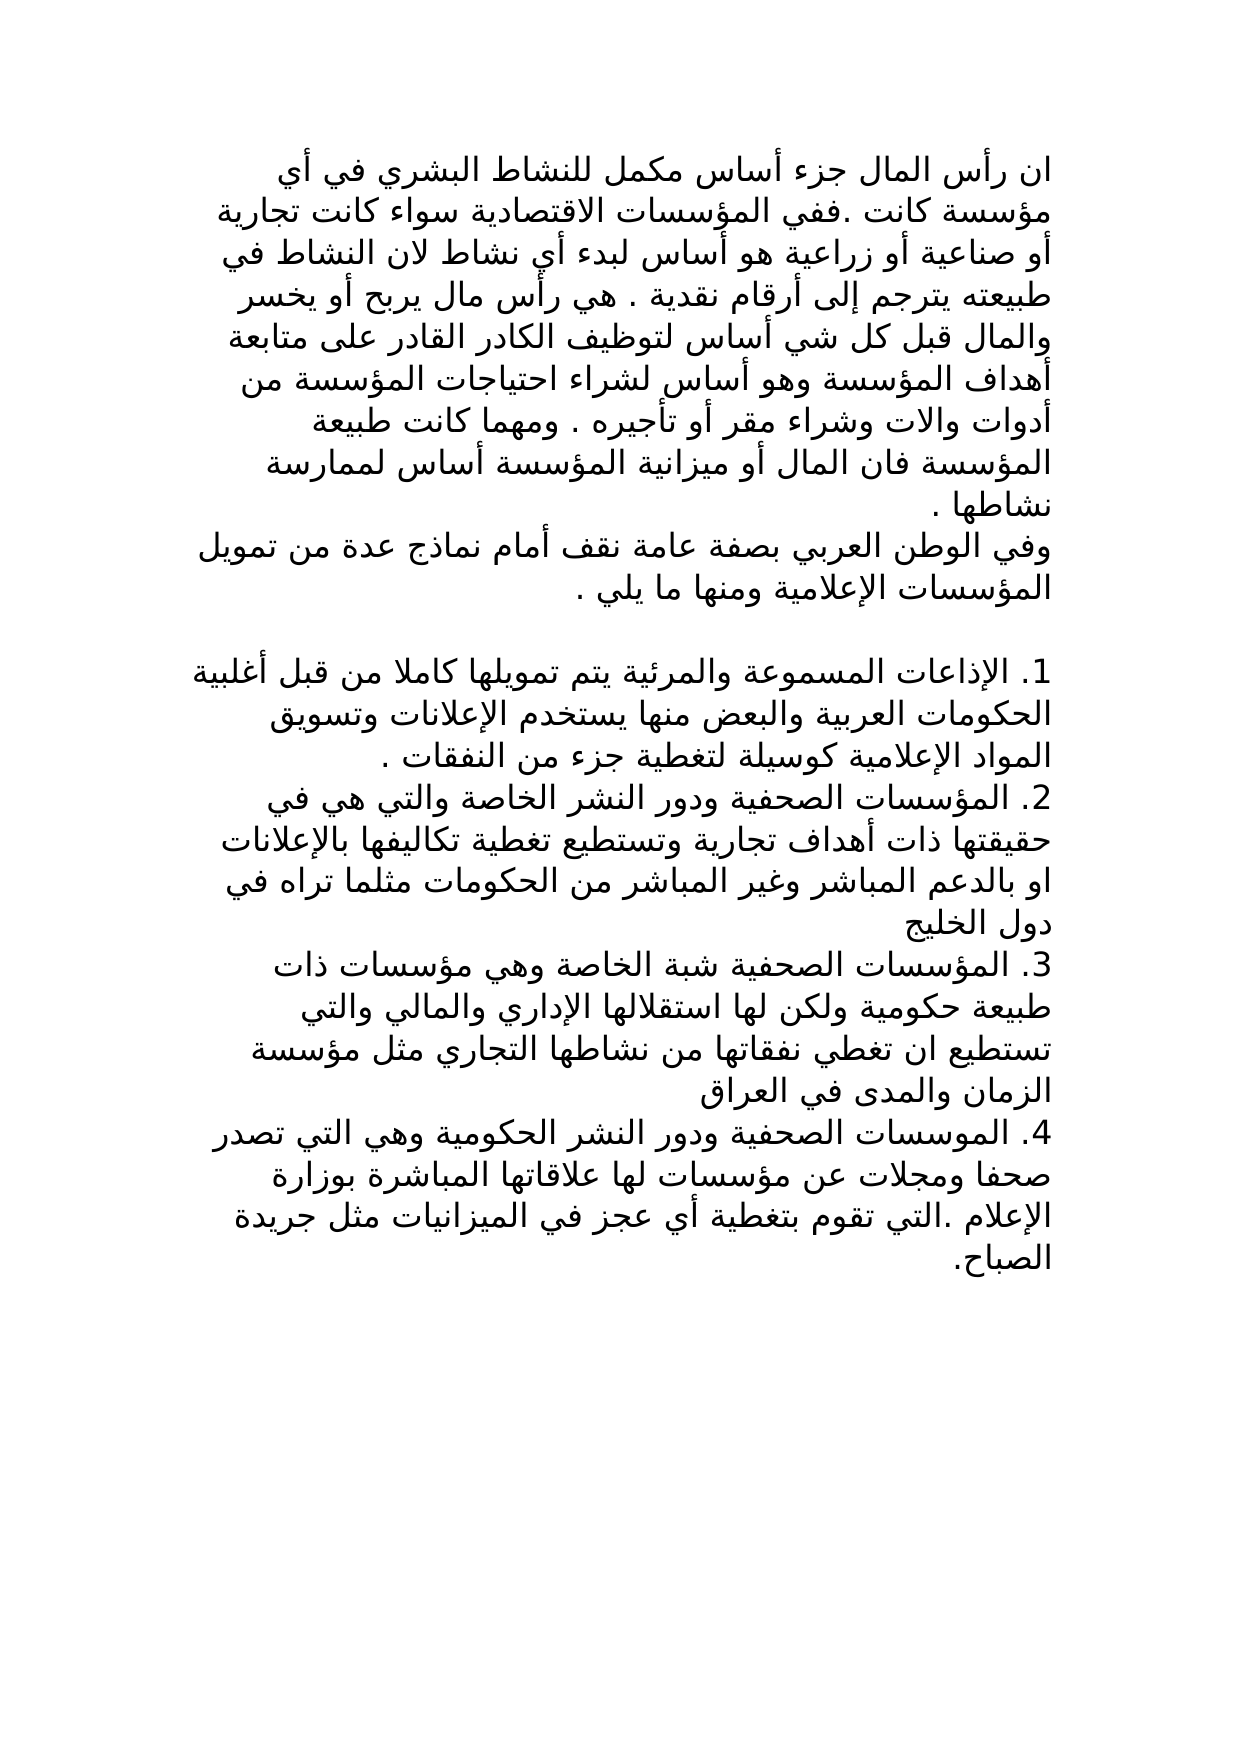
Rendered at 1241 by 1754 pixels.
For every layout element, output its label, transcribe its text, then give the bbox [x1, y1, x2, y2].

text ان رأس المال جزء أساس مكمل للنشاط البشري في أي مؤسسة كانت .ففي المؤسسات الاقتصادية سواء كانت تجارية أو صناعية أو زراعية هو أساس لبدء أي نشاط لان النشاط في طبيعته يترجم إلى أرقام نقدية . هي رأس مال يربح أو يخسر والمال قبل كل شي أساس لتوظيف الكادر القادر على متابعة أهداف المؤسسة وهو أساس لشراء احتياجات المؤسسة من أدوات والات وشراء مقر أو تأجيره . ومهما كانت طبيعة المؤسسة فان المال أو ميزانية المؤسسة أساس لممارسة نشاطها . وفي الوطن العربي بصفة عامة نقف أمام نماذج عدة من تمويل المؤسسات الإعلامية ومنها ما يلي . 1. الإذاعات المسموعة والمرئية يتم تمويلها كاملا من قبل أغلبية الحكومات العربية والبعض منها يستخدم الإعلانات وتسويق المواد الإعلامية كوسيلة لتغطية جزء من النفقات . 2. المؤسسات الصحفية ودور النشر الخاصة والتي هي في حقيقتها ذات أهداف تجارية وتستطيع تغطية تكاليفها بالإعلانات او بالدعم المباشر وغير المباشر من الحكومات مثلما تراه في دول الخليج 3. المؤسسات الصحفية شبة الخاصة وهي مؤسسات ذات طبيعة حكومية ولكن لها استقلالها الإداري والمالي والتي تستطيع ان تغطي نفقاتها من نشاطها التجاري مثل مؤسسة الزمان والمدى في العراق 4. الموسسات الصحفية ودور النشر الحكومية وهي التي تصدر صحفا ومجلات عن مؤسسات لها علاقاتها المباشرة بوزارة الإعلام .التي تقوم بتغطية أي عجز في الميزانيات مثل جريدة الصباح. [187, 150, 1053, 1278]
